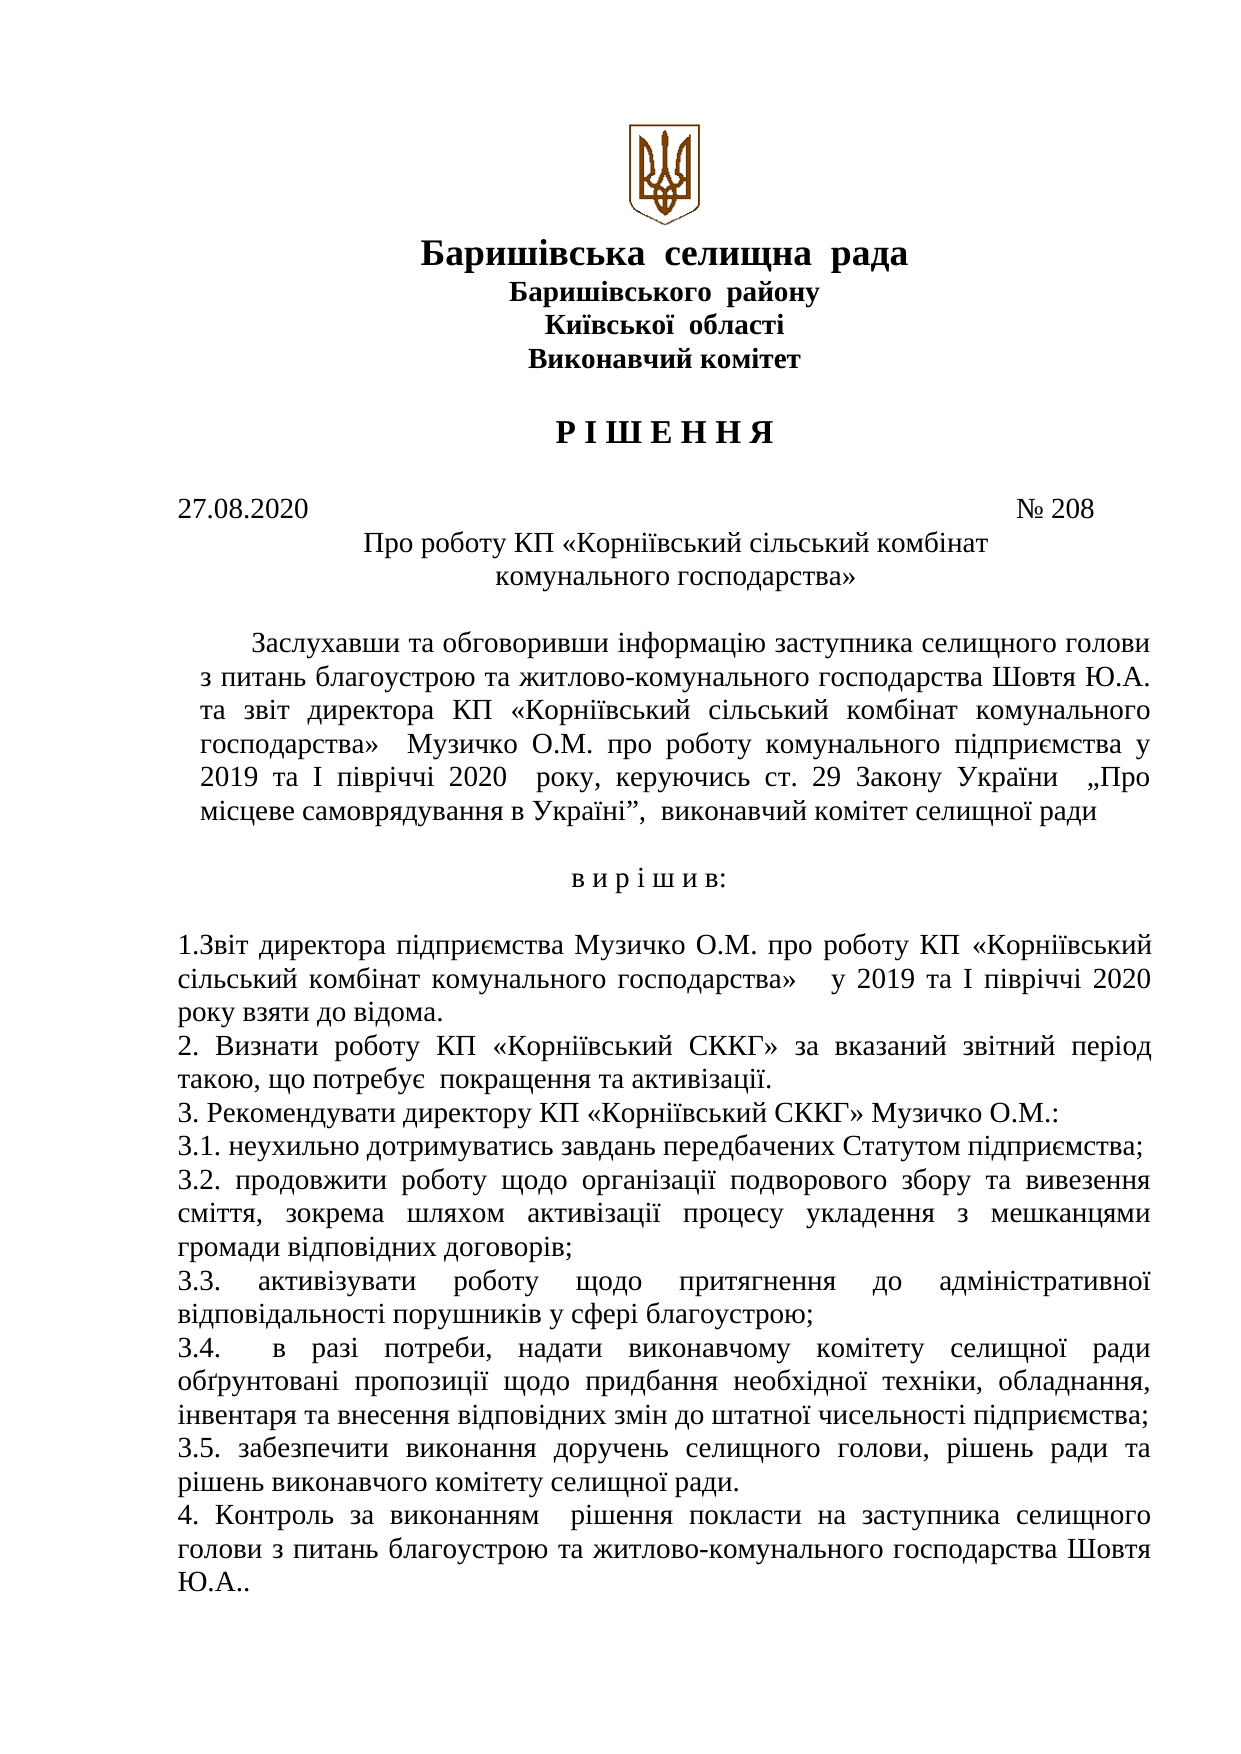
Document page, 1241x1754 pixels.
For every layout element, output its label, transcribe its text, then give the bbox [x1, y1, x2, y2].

text Баришівського району [177, 274, 1152, 307]
text 27.08.2020 № 208 [177, 491, 1152, 525]
text Київської області [177, 307, 1152, 341]
text 3.1. неухильно дотримуватись завдань передбачених Статутом підприємства; [177, 1128, 1152, 1162]
text Баришівська селищна рада [177, 231, 1152, 274]
text 3.4. в разі потреби, надати виконавчому комітету селищної ради обґрунтовані пропозиції щодо придбання необхідної техніки, обладнання, інвентаря та внесення відповідних змін до штатної чисельності підприємства; [177, 1330, 1152, 1430]
text 3.3. активізувати роботу щодо притягнення до адміністративної відповідальності порушників у сфері благоустрою; [177, 1263, 1152, 1330]
text 2. Визнати роботу КП «Корніївський СККГ» за вказаний звітний період такою, що потребує покращення та активізації. [177, 1028, 1152, 1095]
text 4. Контроль за виконанням рішення покласти на заступника селищного голови з питань благоустрою та житлово-комунального господарства Шовтя Ю.А.. [177, 1497, 1152, 1598]
list Про роботу КП «Корніївський сільський комбінат [200, 525, 1152, 558]
text Р І Ш Е Н Н Я [177, 412, 1152, 450]
picture [622, 118, 707, 231]
text 3. Рекомендувати директору КП «Корніївський СККГ» Музичко О.М.: [177, 1095, 1152, 1128]
text Виконавчий комітет [177, 341, 1152, 374]
text 3.2. продовжити роботу щодо організації подворового збору та вивезення сміття, зокрема шляхом активізації процесу укладення з мешканцями громади відповідних договорів; [177, 1162, 1152, 1263]
text в и р і ш и в: [177, 860, 1152, 894]
text 3.5. забезпечити виконання доручень селищного голови, рішень ради та рішень виконавчого комітету селищної ради. [177, 1430, 1152, 1497]
list Заслухавши та обговоривши інформацію заступника селищного голови з питань благоустрою та житлово-комунального господарства Шовтя Ю.А. та звіт директора КП «Корніївський сільський комбінат комунального господарства» Музичко О.М. про роботу комунального підприємства у 2019 та І півріччі 2020 року, керуючись ст. 29 Закону України „Про місцеве самоврядування в Україні”, виконавчий комітет селищної ради [200, 625, 1152, 827]
list комунального господарства» [200, 558, 1152, 592]
text 1.Звіт директора підприємства Музичко О.М. про роботу КП «Корніївський сільський комбінат комунального господарства» у 2019 та І півріччі 2020 року взяти до відома. [177, 927, 1152, 1028]
